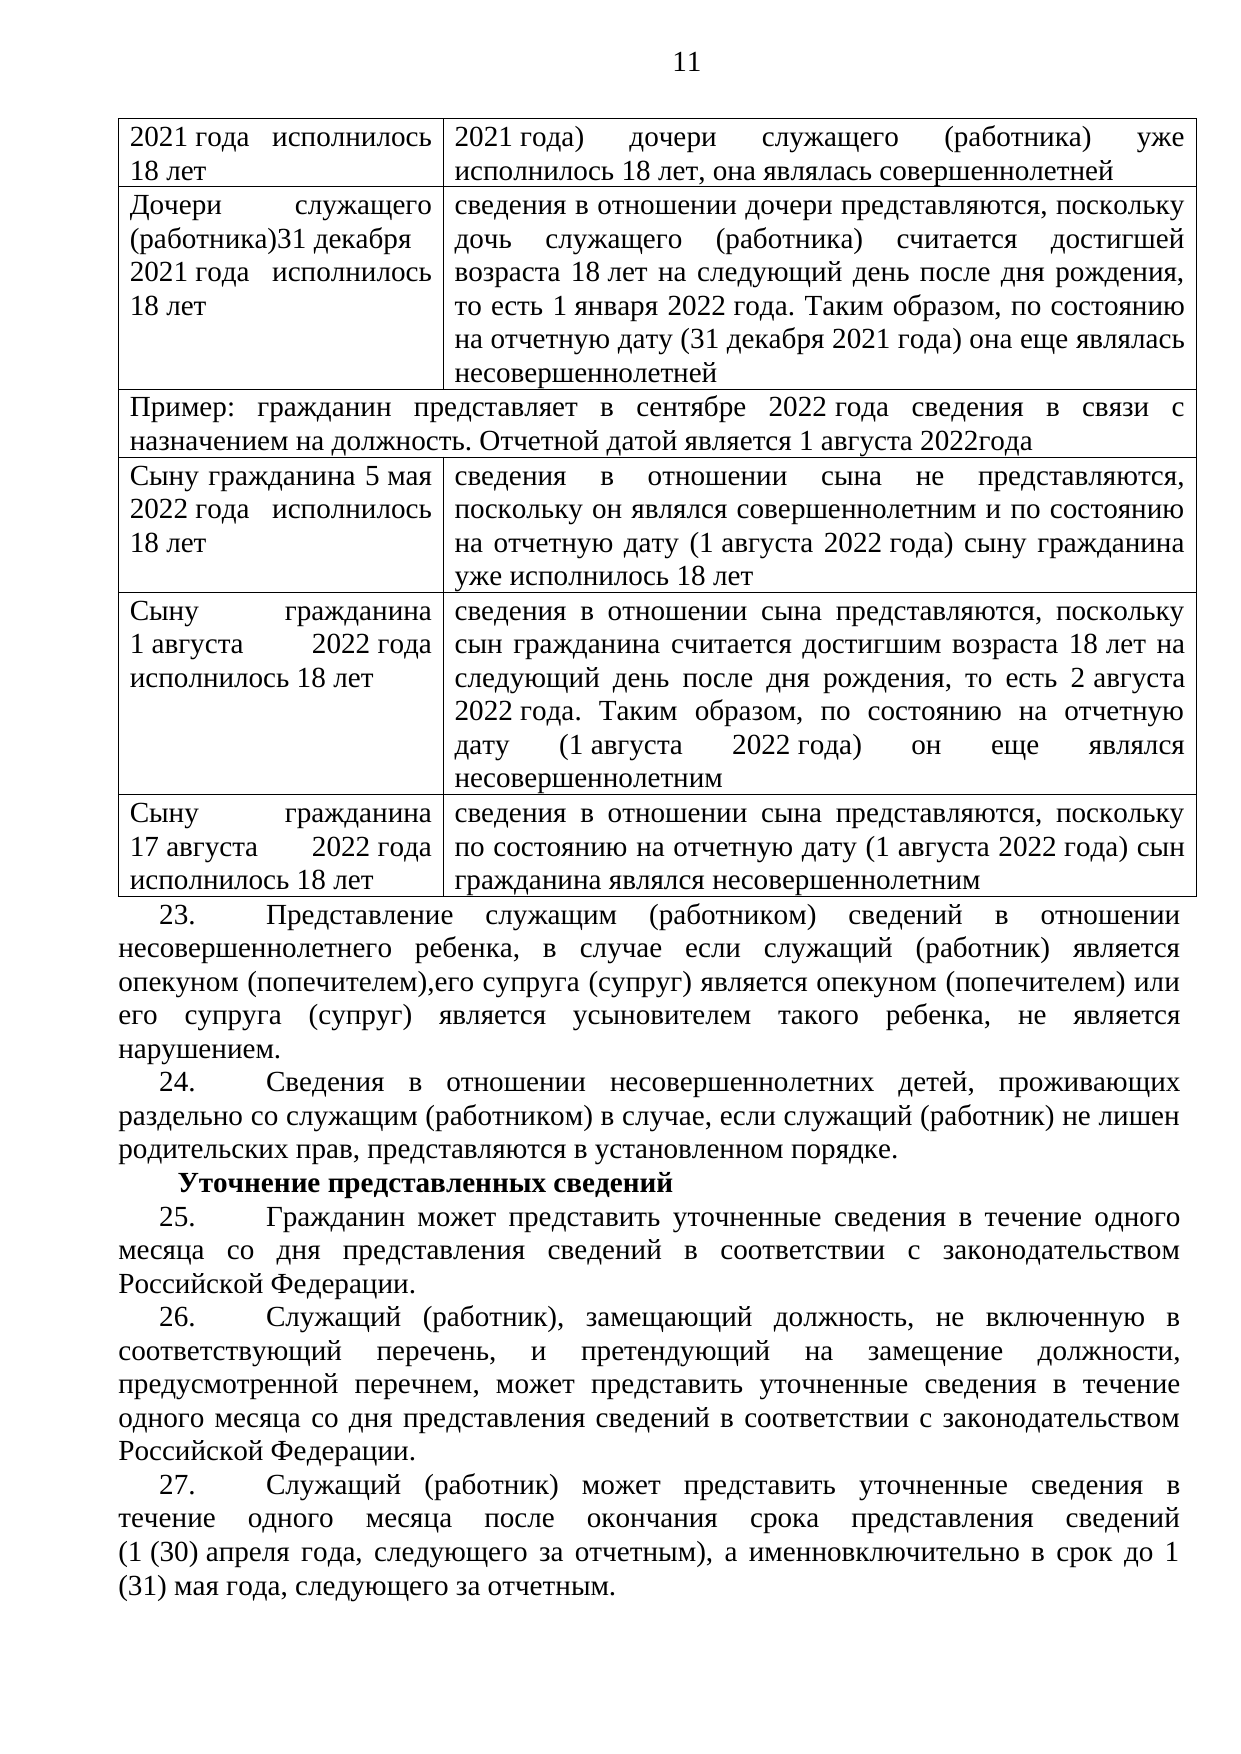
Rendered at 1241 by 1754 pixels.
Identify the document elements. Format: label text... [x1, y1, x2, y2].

table_cell сведения в отношении дочери представляются, поскольку дочь служащего (работника) считается достигшей возраста 18 лет на следующий день после дня рождения, то есть 1 января 2022 года. Таким образом, по состоянию на отчетную дату (31 декабря 2021 года) она еще являлась несовершеннолетней [444, 187, 1196, 388]
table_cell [119, 119, 443, 186]
list Служащий (работник), замещающий должность, не включенную в соответствующий перечень, и претендующий на замещение должности, предусмотренной перечнем, может представить уточненные сведения в течение одного месяца со дня представления сведений в соответствии с законодательством Российской Федерации. [118, 1299, 1181, 1467]
table_cell Дочери служащего (работника)31 декабря 2021 года исполнилось 18 лет [119, 187, 443, 388]
table_cell Пример: гражданин представляет в сентябре 2022 года сведения в связи с назначением на должность. Отчетной датой является 1 августа 2022года [119, 390, 1196, 457]
table_cell сведения в отношении сына представляются, поскольку сын гражданина считается достигшим возраста 18 лет на следующий день после дня рождения, то есть 2 августа 2022 года. Таким образом, по состоянию на отчетную дату (1 августа 2022 года) он еще являлся несовершеннолетним [444, 593, 1196, 794]
list Служащий (работник) может представить уточненные сведения в течение одного месяца после окончания срока представления сведений (1 (30) апреля года, следующего за отчетным), а именновключительно в срок до 1 (31) мая года, следующего за отчетным. [118, 1467, 1181, 1601]
table_cell сведения в отношении сына представляются, поскольку по состоянию на отчетную дату (1 августа 2022 года) сын гражданина являлся несовершеннолетним [444, 795, 1196, 896]
table_cell сведения в отношении сына не представляются, поскольку он являлся совершеннолетним и по состоянию на отчетную дату (1 августа 2022 года) сыну гражданина уже исполнилось 18 лет [444, 458, 1196, 592]
list Представление служащим (работником) сведений в отношении несовершеннолетнего ребенка, в случае если служащий (работник) является опекуном (попечителем),его супруга (супруг) является опекуном (попечителем) или его супруга (супруг) является усыновителем такого ребенка, не является нарушением. [118, 897, 1181, 1064]
table_cell Сыну гражданина 17 августа 2022 года исполнилось 18 лет [119, 795, 443, 896]
list Сведения в отношении несовершеннолетних детей, проживающих раздельно со служащим (работником) в случае, если служащий (работник) не лишен родительских прав, представляются в установленном порядке. [118, 1064, 1181, 1165]
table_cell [444, 119, 1196, 186]
list Уточнение представленных сведений [118, 1165, 1181, 1199]
table_cell Сыну гражданина 1 августа 2022 года исполнилось 18 лет [119, 593, 443, 794]
table_cell Сыну гражданина 5 мая 2022 года исполнилось 18 лет [119, 458, 443, 592]
list Гражданин может представить уточненные сведения в течение одного месяца со дня представления сведений в соответствии с законодательством Российской Федерации. [118, 1199, 1181, 1299]
